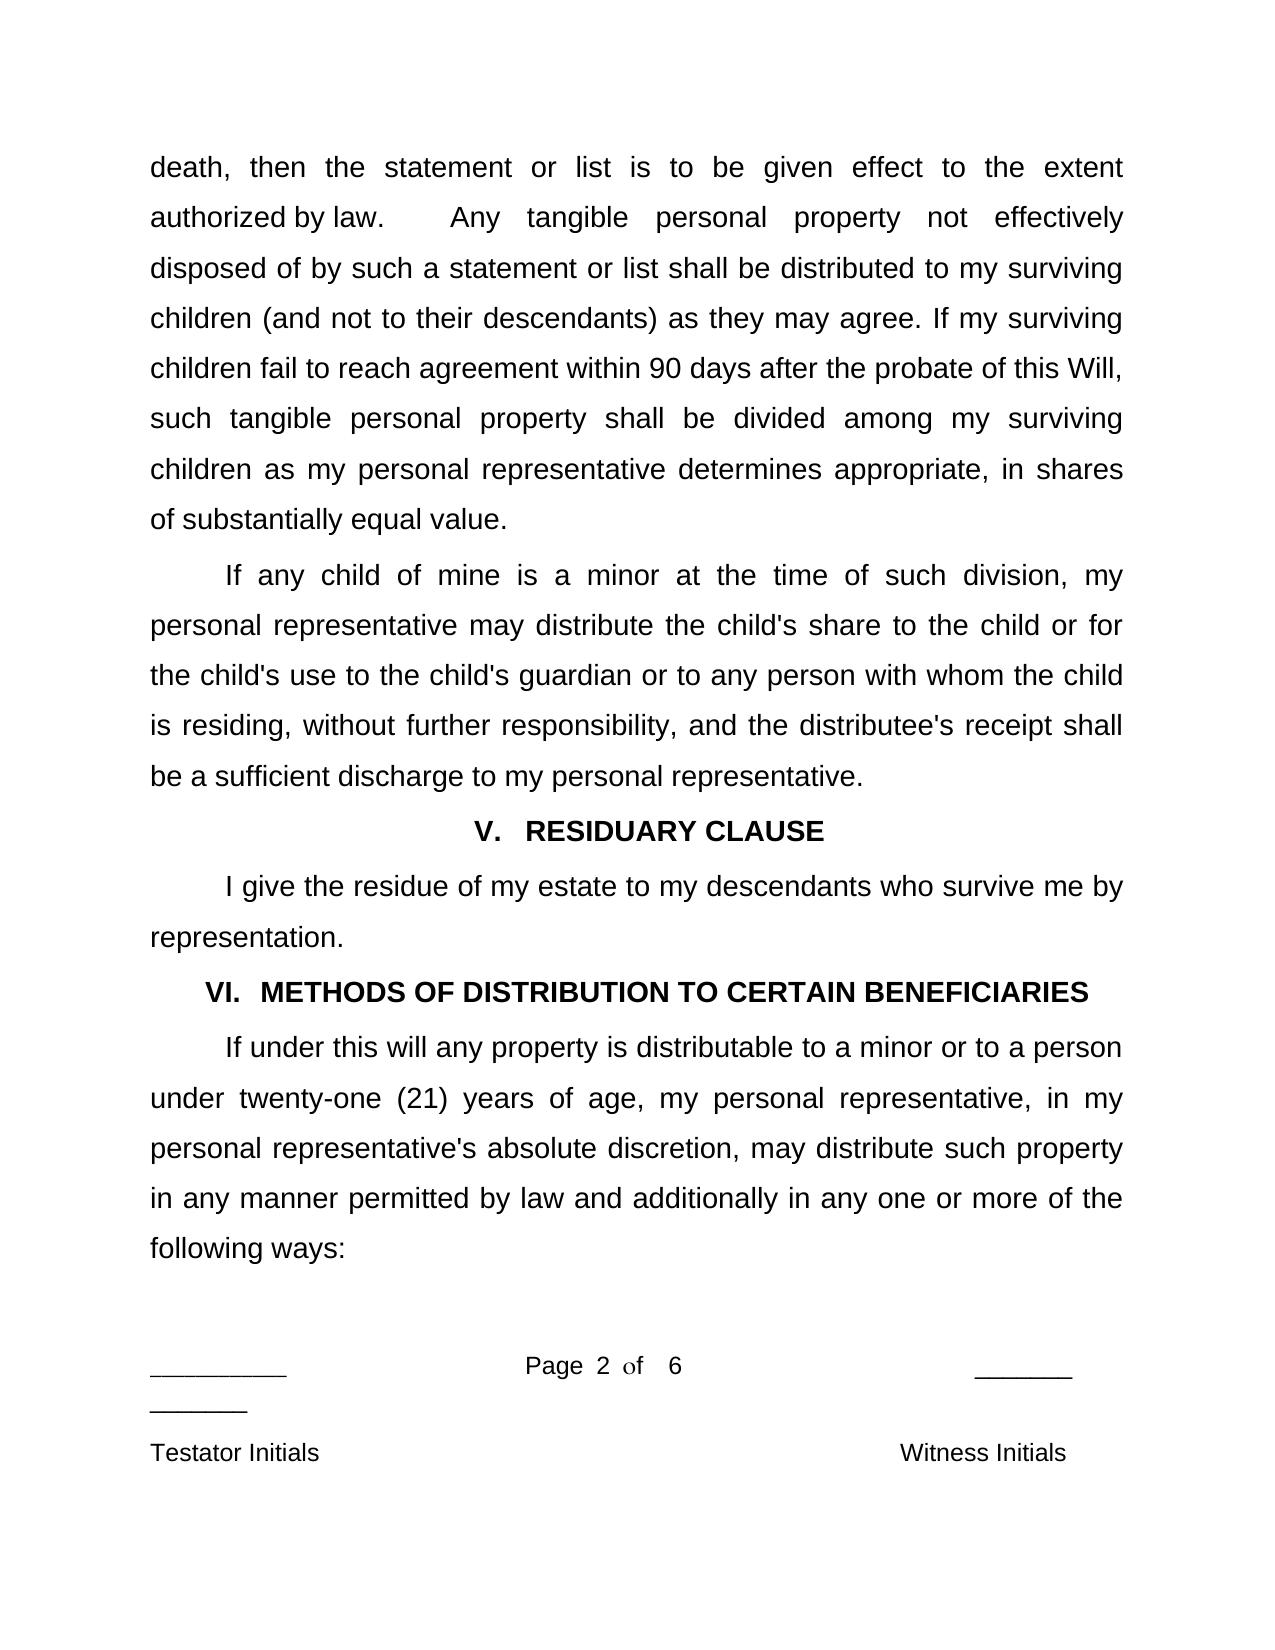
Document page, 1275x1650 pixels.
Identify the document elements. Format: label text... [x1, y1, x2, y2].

list METHODS OF DISTRIBUTION TO CERTAIN BENEFICIARIES [187, 975, 1125, 1008]
text If any child of mine is a minor at the time of such division, my personal representative may distribute the child's share to the child or for the child's use to the child's guardian or to any person with whom the child is residing, without further responsibility, and the distributee's receipt shall be a sufficient discharge to my personal representative. [150, 557, 1125, 792]
text If under this will any property is distributable to a minor or to a person under twenty-one (21) years of age, my personal representative, in my personal representative's absolute discretion, may distribute such property in any manner permitted by law and additionally in any one or more of the following ways: [150, 1030, 1125, 1265]
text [150, 150, 1125, 536]
list RESIDUARY CLAUSE [187, 814, 1125, 848]
text I give the residue of my estate to my descendants who survive me by representation. [150, 869, 1125, 953]
